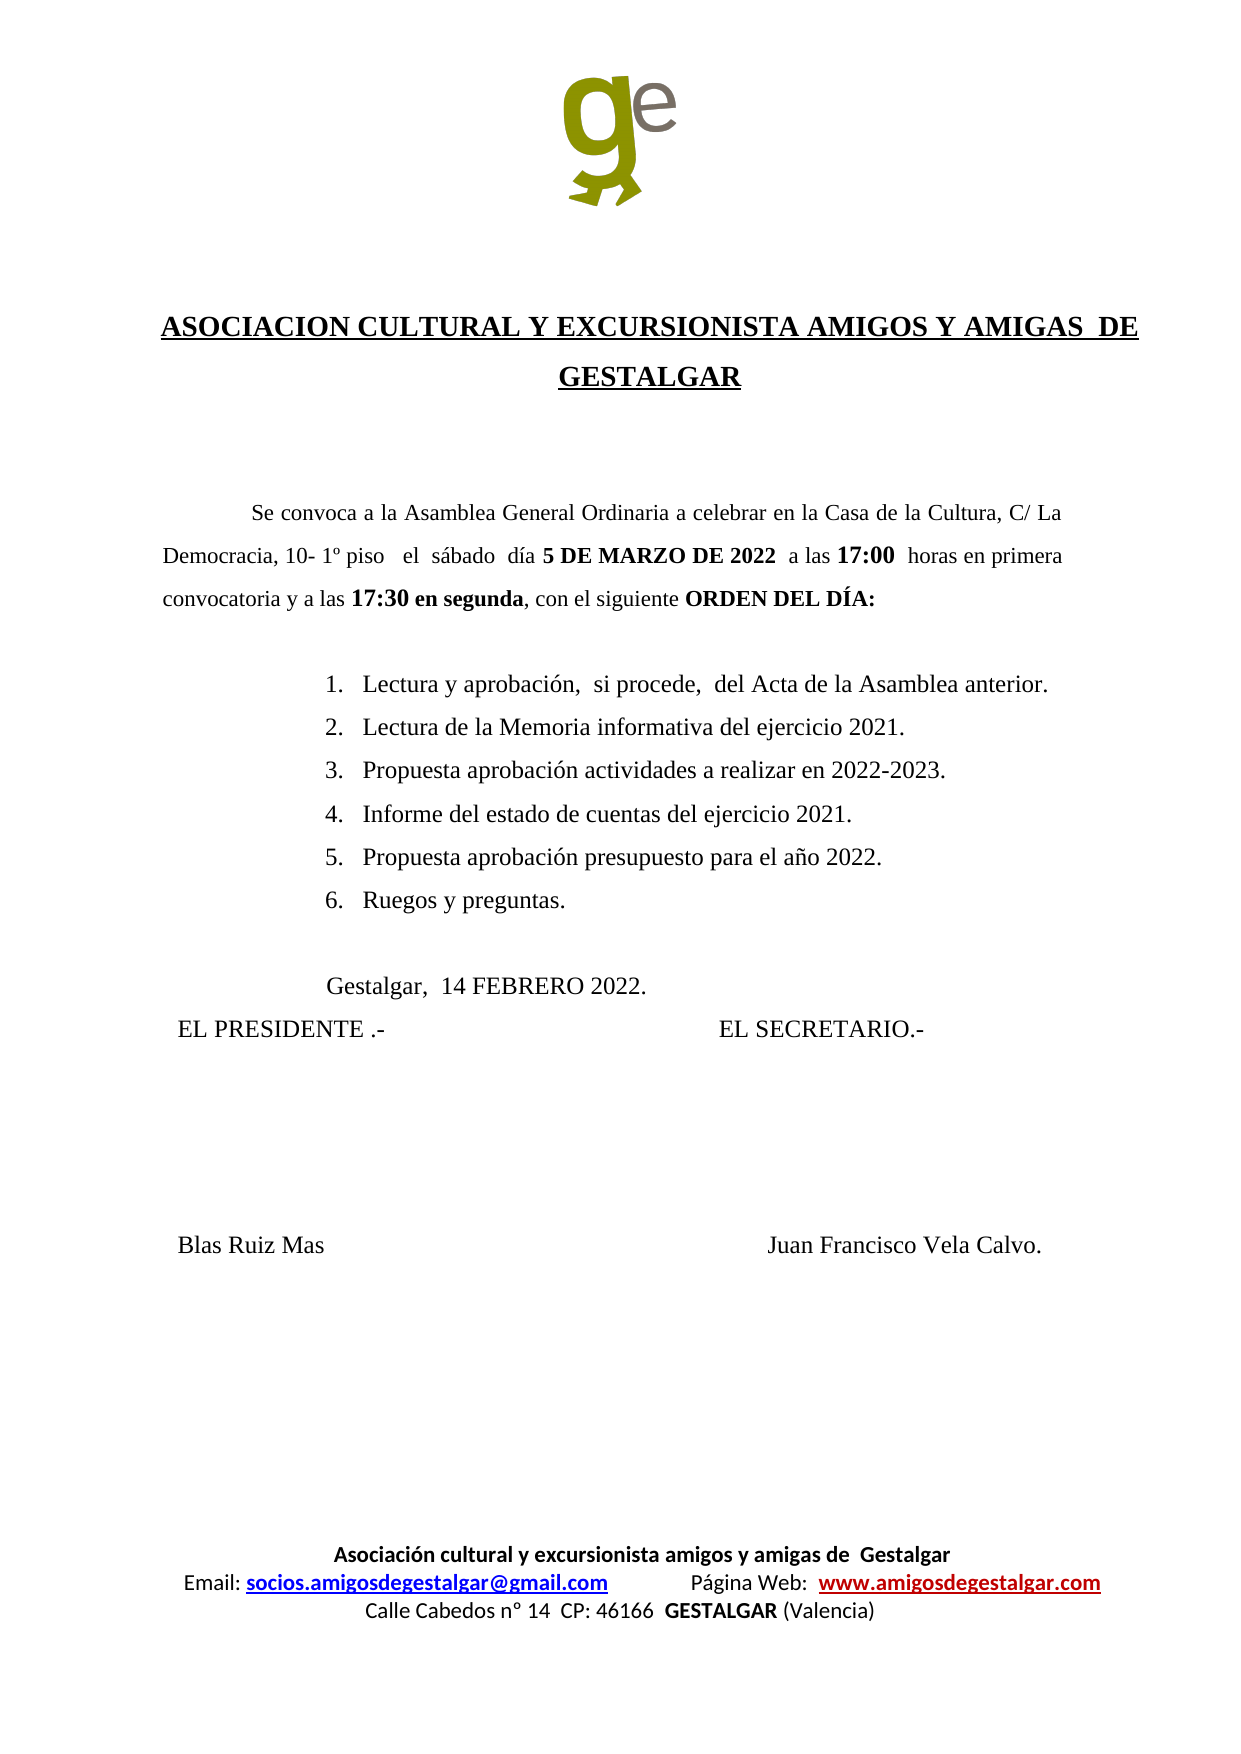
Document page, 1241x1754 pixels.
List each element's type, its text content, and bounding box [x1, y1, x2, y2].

list Informe del estado de cuentas del ejercicio 2021. [325, 799, 1063, 827]
text EL PRESIDENTE .- EL SECRETARIO.- [177, 1014, 1167, 1043]
list Gestalgar, 14 FEBRERO 2022. [326, 971, 1063, 1000]
text Blas Ruiz Mas Juan Francisco Vela Calvo. [177, 1230, 1167, 1259]
list Lectura de la Memoria informativa del ejercicio 2021. [325, 712, 1063, 741]
text Se convoca a la Asamblea General Ordinaria a celebrar en la Casa de la Cultura, C/ La Democracia, 10- 1º piso el sábado día 5 DE MARZO DE 2022 a las 17:00 horas en primera convocatoria y a las 17:30 en segunda, con el siguiente ORDEN DEL DÍA: [162, 499, 1063, 612]
list Ruegos y preguntas. [325, 885, 1063, 914]
picture [561, 73, 679, 209]
list Propuesta aprobación presupuesto para el año 2022. [325, 842, 1063, 871]
list Lectura y aprobación, si procede, del Acta de la Asamblea anterior. [325, 669, 1063, 698]
text ASOCIACION CULTURAL Y EXCURSIONISTA AMIGOS Y AMIGAS DE GESTALGAR [133, 309, 1167, 393]
list Propuesta aprobación actividades a realizar en 2022-2023. [325, 756, 1063, 784]
